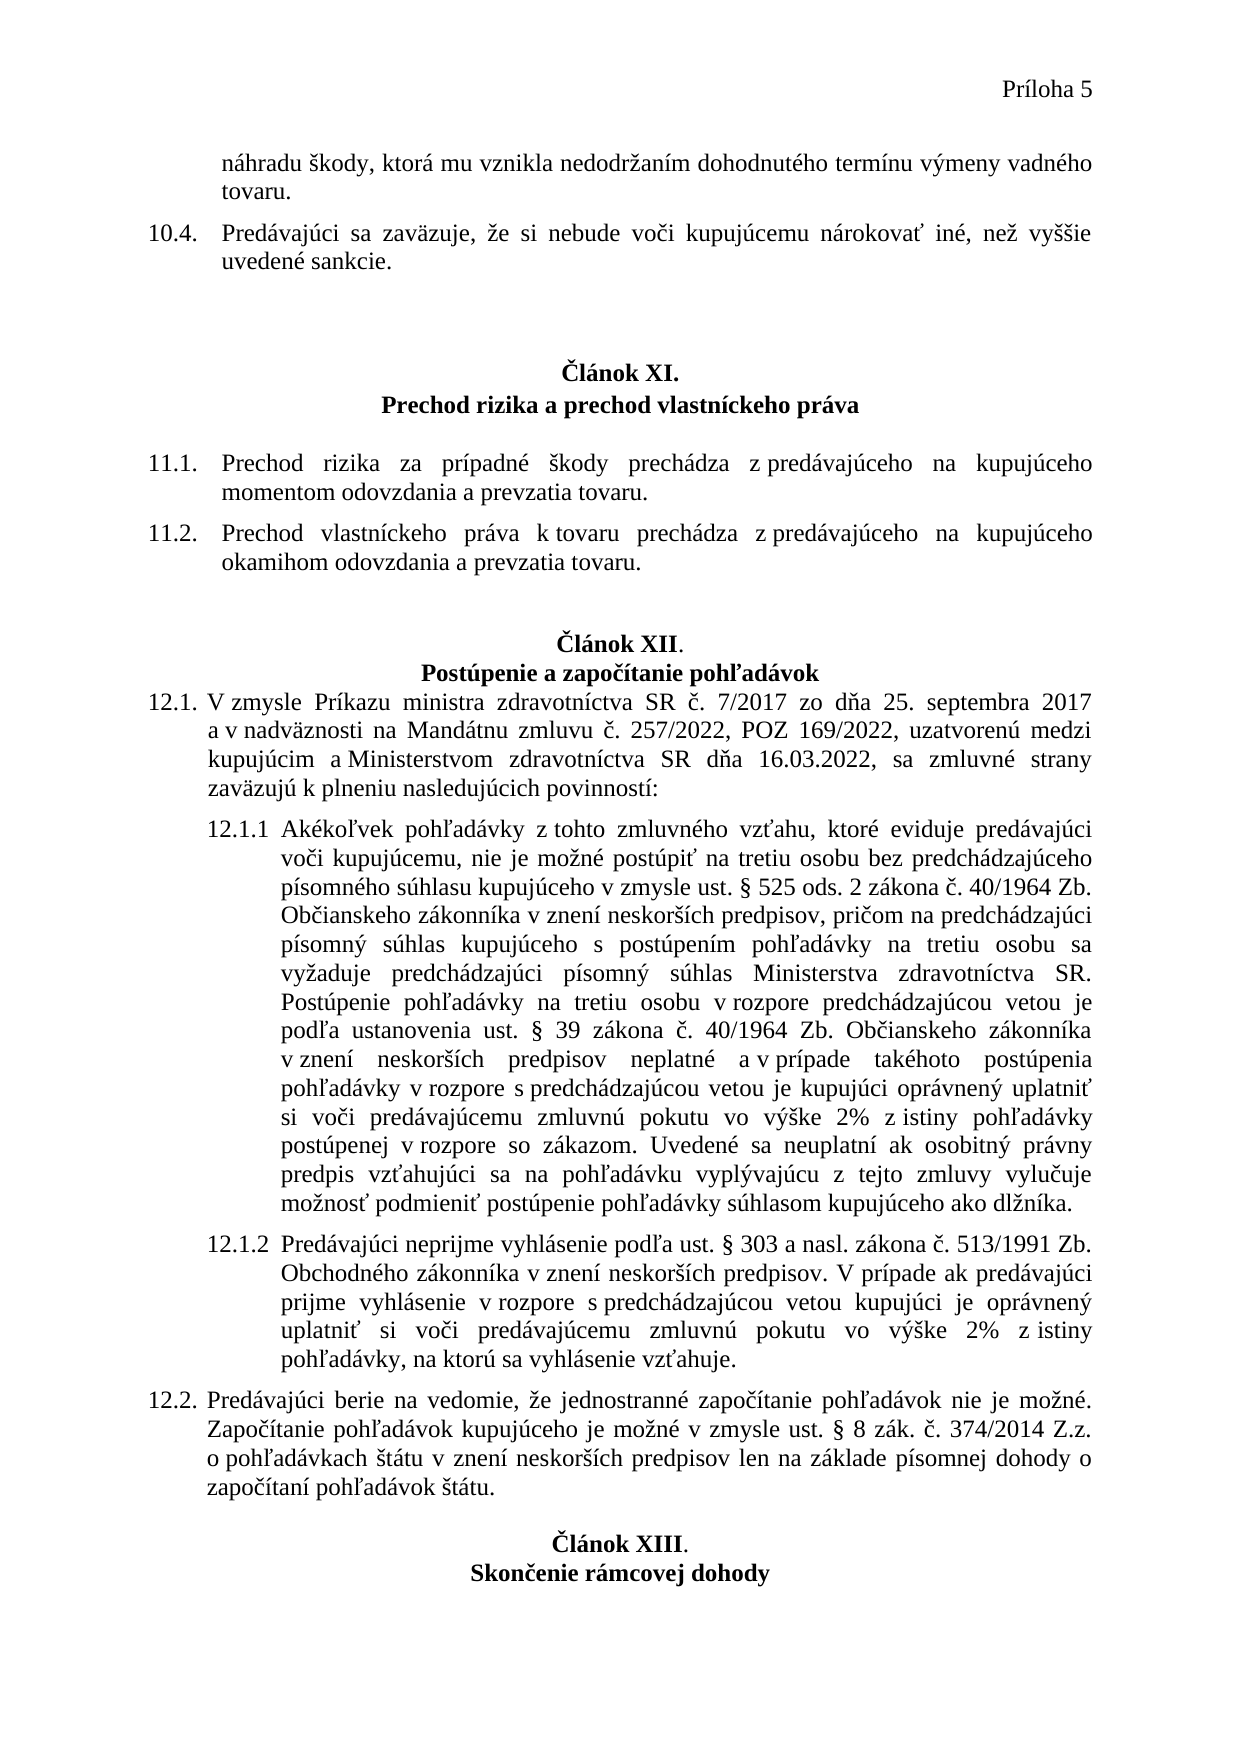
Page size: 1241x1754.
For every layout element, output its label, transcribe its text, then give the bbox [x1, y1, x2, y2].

list Predávajúci berie na vedomie, že jednostranné započítanie pohľadávok nie je možné. Započítanie pohľadávok kupujúceho je možné v zmysle ust. § 8 zák. č. 374/2014 Z.z. o pohľadávkach štátu v znení neskorších predpisov len na základe písomnej dohody o započítaní pohľadávok štátu. [148, 1386, 1093, 1501]
text Článok XIII. [148, 1529, 1093, 1558]
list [148, 148, 1093, 205]
list Prechod vlastníckeho práva k tovaru prechádza z predávajúceho na kupujúceho okamihom odovzdania a prevzatia tovaru. [148, 518, 1093, 576]
text Článok XI. [148, 358, 1093, 386]
text Skončenie rámcovej dohody [148, 1558, 1093, 1587]
list Akékoľvek pohľadávky z tohto zmluvného vzťahu, ktoré eviduje predávajúci voči kupujúcemu, nie je možné postúpiť na tretiu osobu bez predchádzajúceho písomného súhlasu kupujúceho v zmysle ust. § 525 ods. 2 zákona č. 40/1964 Zb. Občianskeho zákonníka v znení neskorších predpisov, pričom na predchádzajúci písomný súhlas kupujúceho s postúpením pohľadávky na tretiu osobu sa vyžaduje predchádzajúci písomný súhlas Ministerstva zdravotníctva SR. Postúpenie pohľadávky na tretiu osobu v rozpore predchádzajúcou vetou je podľa ustanovenia ust. § 39 zákona č. 40/1964 Zb. Občianskeho zákonníka v znení neskorších predpisov neplatné a v prípade takéhoto postúpenia pohľadávky v rozpore s predchádzajúcou vetou je kupujúci oprávnený uplatniť si voči predávajúcemu zmluvnú pokutu vo výške 2% z istiny pohľadávky postúpenej v rozpore so zákazom. Uvedené sa neuplatní ak osobitný právny predpis vzťahujúci sa na pohľadávku vyplývajúcu z tejto zmluvy vylučuje možnosť podmieniť postúpenie pohľadávky súhlasom kupujúceho ako dlžníka. [207, 814, 1093, 1217]
text Prechod rizika a prechod vlastníckeho práva [148, 391, 1093, 419]
list Predávajúci sa zaväzuje, že si nebude voči kupujúcemu nárokovať iné, než vyššie uvedené sankcie. [148, 218, 1093, 275]
text Postúpenie a započítanie pohľadávok [148, 658, 1093, 687]
list V zmysle Príkazu ministra zdravotníctva SR č. 7/2017 zo dňa 25. septembra 2017 a v nadväznosti na Mandátnu zmluvu č. 257/2022, POZ 169/2022, uzatvorenú medzi kupujúcim a Ministerstvom zdravotníctva SR dňa 16.03.2022, sa zmluvné strany zaväzujú k plneniu nasledujúcich povinností: [148, 687, 1093, 802]
list Predávajúci neprijme vyhlásenie podľa ust. § 303 a nasl. zákona č. 513/1991 Zb. Obchodného zákonníka v znení neskorších predpisov. V prípade ak predávajúci prijme vyhlásenie v rozpore s predchádzajúcou vetou kupujúci je oprávnený uplatniť si voči predávajúcemu zmluvnú pokutu vo výške 2% z istiny pohľadávky, na ktorú sa vyhlásenie vzťahuje. [207, 1229, 1093, 1373]
text Článok XII. [148, 629, 1093, 658]
list Prechod rizika za prípadné škody prechádza z predávajúceho na kupujúceho momentom odovzdania a prevzatia tovaru. [148, 448, 1093, 506]
